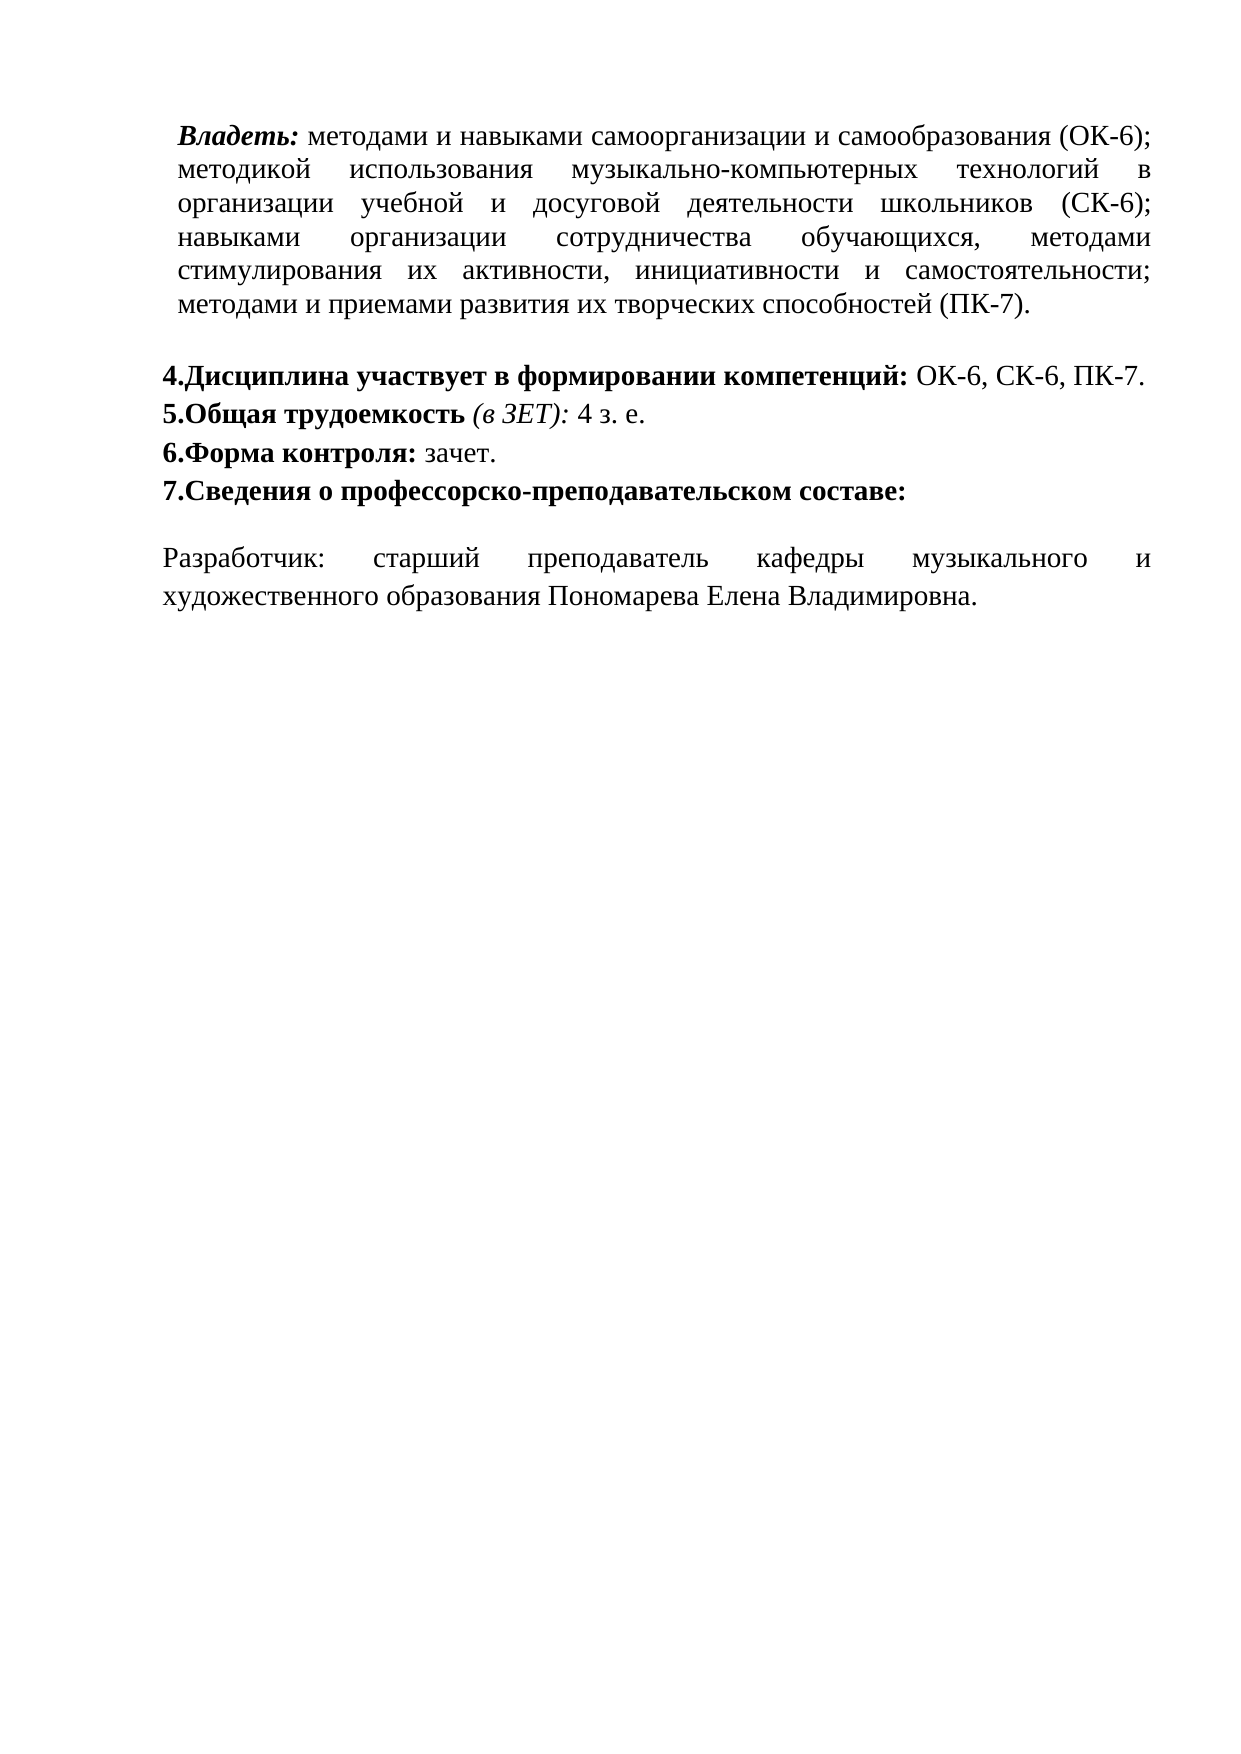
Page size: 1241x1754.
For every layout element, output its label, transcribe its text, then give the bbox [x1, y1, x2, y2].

list 5.Общая трудоемкость (в ЗЕТ): 4 з. е. [162, 396, 1152, 430]
text Владеть: методами и навыками самоорганизации и самообразования (ОК-6); методикой использования музыкально-компьютерных технологий в организации учебной и досуговой деятельности школьников (СК-6); навыками организации сотрудничества обучающихся, методами стимулирования их активности, инициативности и самостоятельности; методами и приемами развития их творческих способностей (ПК-7). [177, 118, 1152, 319]
list 6.Форма контроля: зачет. [162, 435, 1152, 468]
list 7.Сведения о профессорско-преподавательском составе: [162, 473, 1152, 507]
list Разработчик: старший преподаватель кафедры музыкального и художественного образования Пономарева Елена Владимировна. [162, 540, 1152, 612]
list 4.Дисциплина участвует в формировании компетенций: ОК-6, СК-6, ПК-7. [162, 358, 1152, 391]
